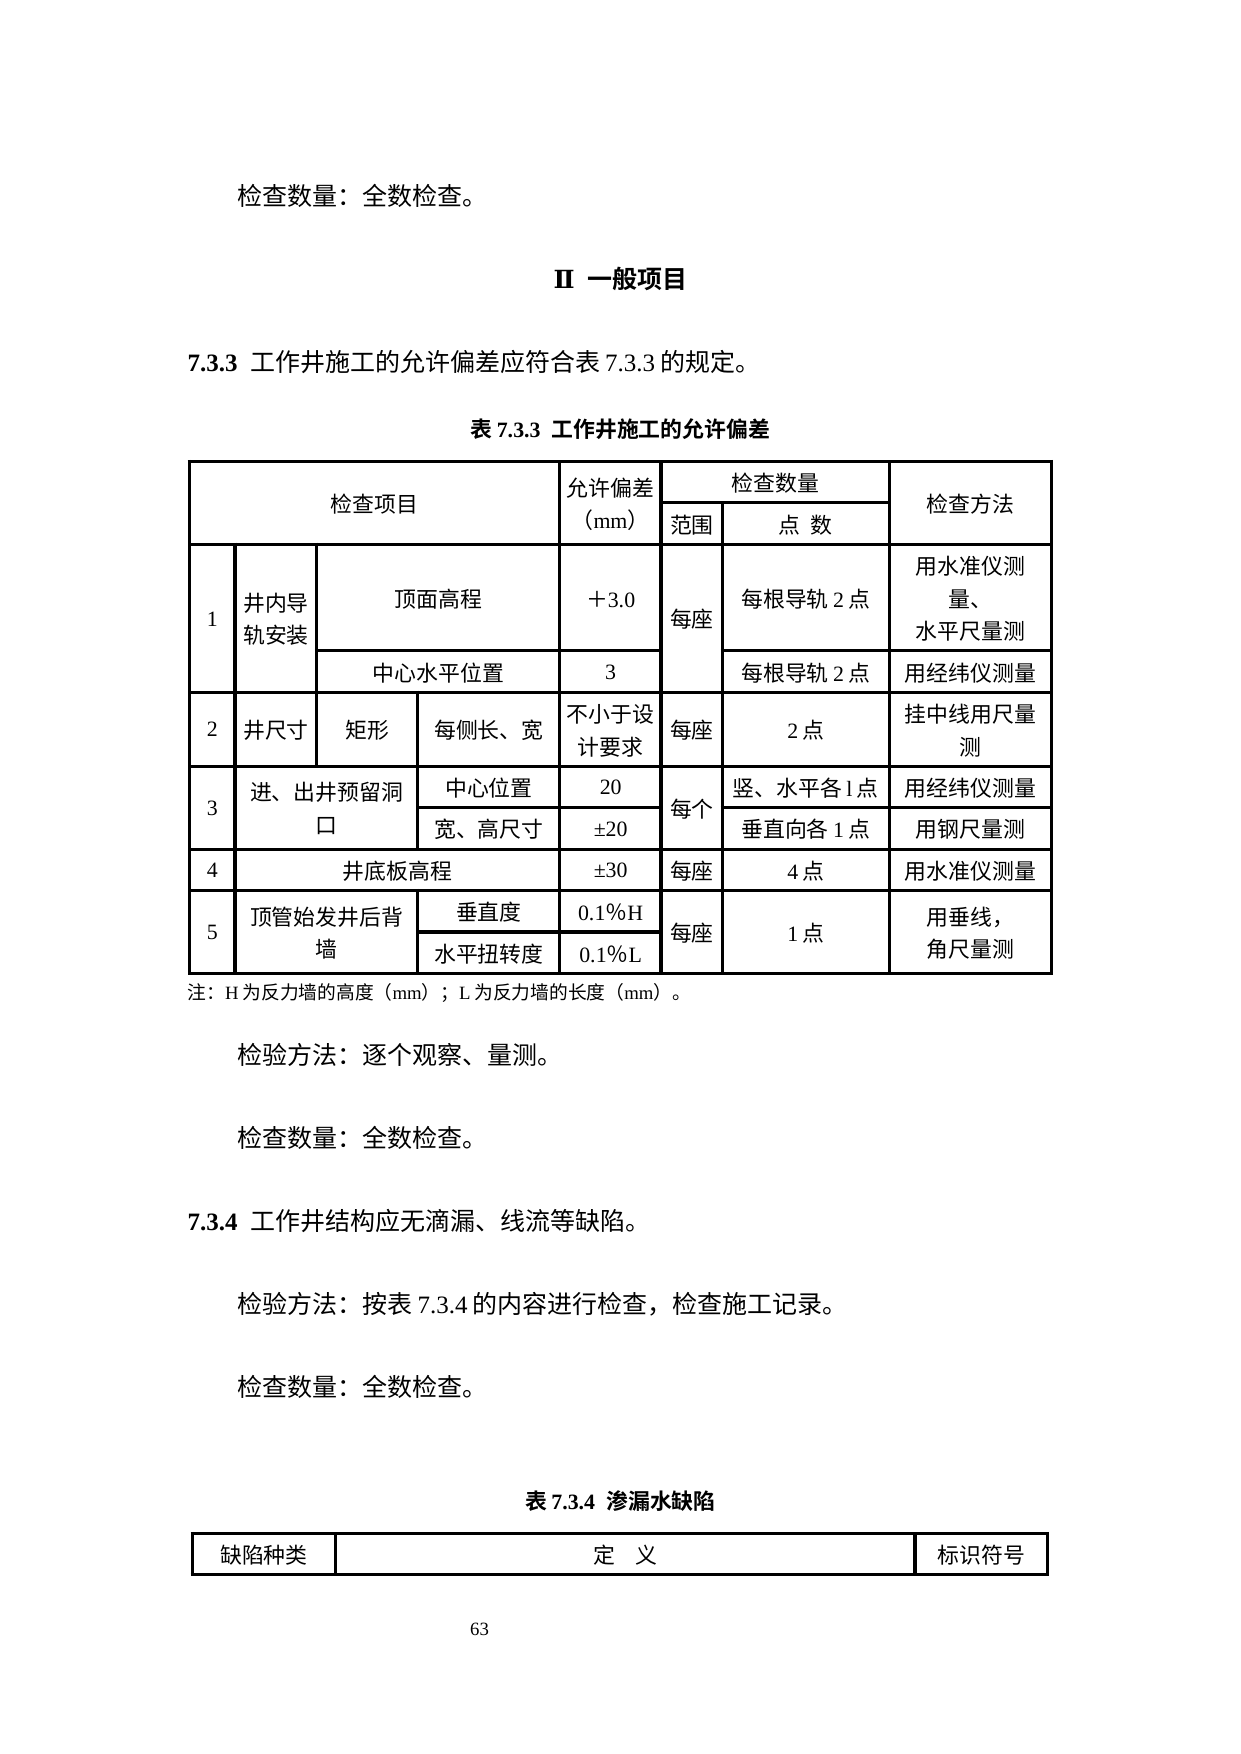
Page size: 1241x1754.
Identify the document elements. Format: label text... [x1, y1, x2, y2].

table_cell ±30 [561, 851, 659, 889]
table_cell 每个 [663, 768, 721, 847]
text 表7.3.4 渗漏水缺陷 [187, 1483, 1053, 1516]
table_cell 2点 [724, 694, 888, 764]
table_cell 每座 [663, 546, 721, 691]
text 检查数量：全数检查。 [187, 162, 1053, 227]
table_cell 每座 [663, 694, 721, 764]
table_cell 每根导轨2点 [724, 652, 888, 691]
table_cell 垂直向各1点 [724, 809, 888, 847]
table_cell 用经纬仪测量 [891, 652, 1050, 691]
text 表7.3.3 工作井施工的允许偏差 [187, 411, 1053, 444]
table_cell 每座 [663, 851, 721, 889]
text 检查数量：全数检查。 [187, 1104, 1053, 1169]
table_header 允许偏差（mm） [561, 463, 659, 543]
table_cell 0.1％L [561, 934, 659, 972]
table_cell 4 [191, 851, 233, 889]
table_cell 中心位置 [419, 768, 558, 806]
text 7.3.3 工作井施工的允许偏差应符合表7.3.3的规定。 [187, 328, 1053, 393]
text 检查数量：全数检查。 [187, 1353, 1053, 1418]
table_cell 1点 [724, 892, 888, 972]
table_cell 井底板高程 [237, 851, 558, 889]
table_cell 不小于设 计要求 [561, 694, 659, 764]
table_cell 水平扭转度 [419, 934, 558, 972]
table_cell 4点 [724, 851, 888, 889]
table_cell 用钢尺量测 [891, 809, 1050, 847]
table_cell 用水准仪测量、 水平尺量测 [891, 546, 1050, 649]
text 7.3.4 工作井结构应无滴漏、线流等缺陷。 [187, 1187, 1053, 1252]
table_cell 3 [561, 652, 659, 691]
table_cell 用经纬仪测量 [891, 768, 1050, 806]
table_cell 5 [191, 892, 233, 972]
table_header 检查项目 [191, 463, 558, 543]
table_cell 每座 [663, 892, 721, 972]
table_cell 中心水平位置 [318, 652, 558, 691]
table_header 检查方法 [891, 463, 1050, 543]
text 注：H为反力墙的高度（mm）；L为反力墙的长度（mm）。 [187, 975, 1053, 1007]
table_cell 3 [191, 768, 233, 847]
table_cell 范围 [663, 504, 721, 543]
table_cell 宽、高尺寸 [419, 809, 558, 847]
table_cell 顶管始发井后背墙 [237, 892, 416, 972]
table_cell 进、出井预留洞口 [237, 768, 416, 847]
table_cell 顶面高程 [318, 546, 558, 649]
table_cell 0.1％H [561, 892, 659, 930]
table_cell 每侧长、宽 [419, 694, 558, 764]
table_cell 点 数 [724, 504, 888, 543]
table_cell 每根导轨2点 [724, 546, 888, 649]
table_cell ±20 [561, 809, 659, 847]
table_cell 竖、水平各l点 [724, 768, 888, 806]
text 检验方法：按表7.3.4的内容进行检查，检查施工记录。 [187, 1270, 1053, 1335]
table_cell 用水准仪测量 [891, 851, 1050, 889]
table_cell 矩形 [318, 694, 416, 764]
table_cell 用垂线， 角尺量测 [891, 892, 1050, 972]
table_cell 2 [191, 694, 233, 764]
table_cell 井内导轨安装 [237, 546, 315, 691]
text Ⅱ 一般项目 [187, 245, 1053, 310]
table_cell 1 [191, 546, 233, 691]
table_header 检查数量 [663, 463, 888, 501]
text 检验方法：逐个观察、量测。 [187, 1021, 1053, 1086]
table_cell 20 [561, 768, 659, 806]
table_header 定 义 [337, 1535, 913, 1573]
table_cell ＋3.0 [561, 546, 659, 649]
table_header 缺陷种类 [194, 1535, 334, 1573]
table_cell 挂中线用尺量测 [891, 694, 1050, 764]
table_header 标识符号 [917, 1535, 1046, 1573]
table_cell 垂直度 [419, 892, 558, 930]
table_cell 井尺寸 [237, 694, 315, 764]
